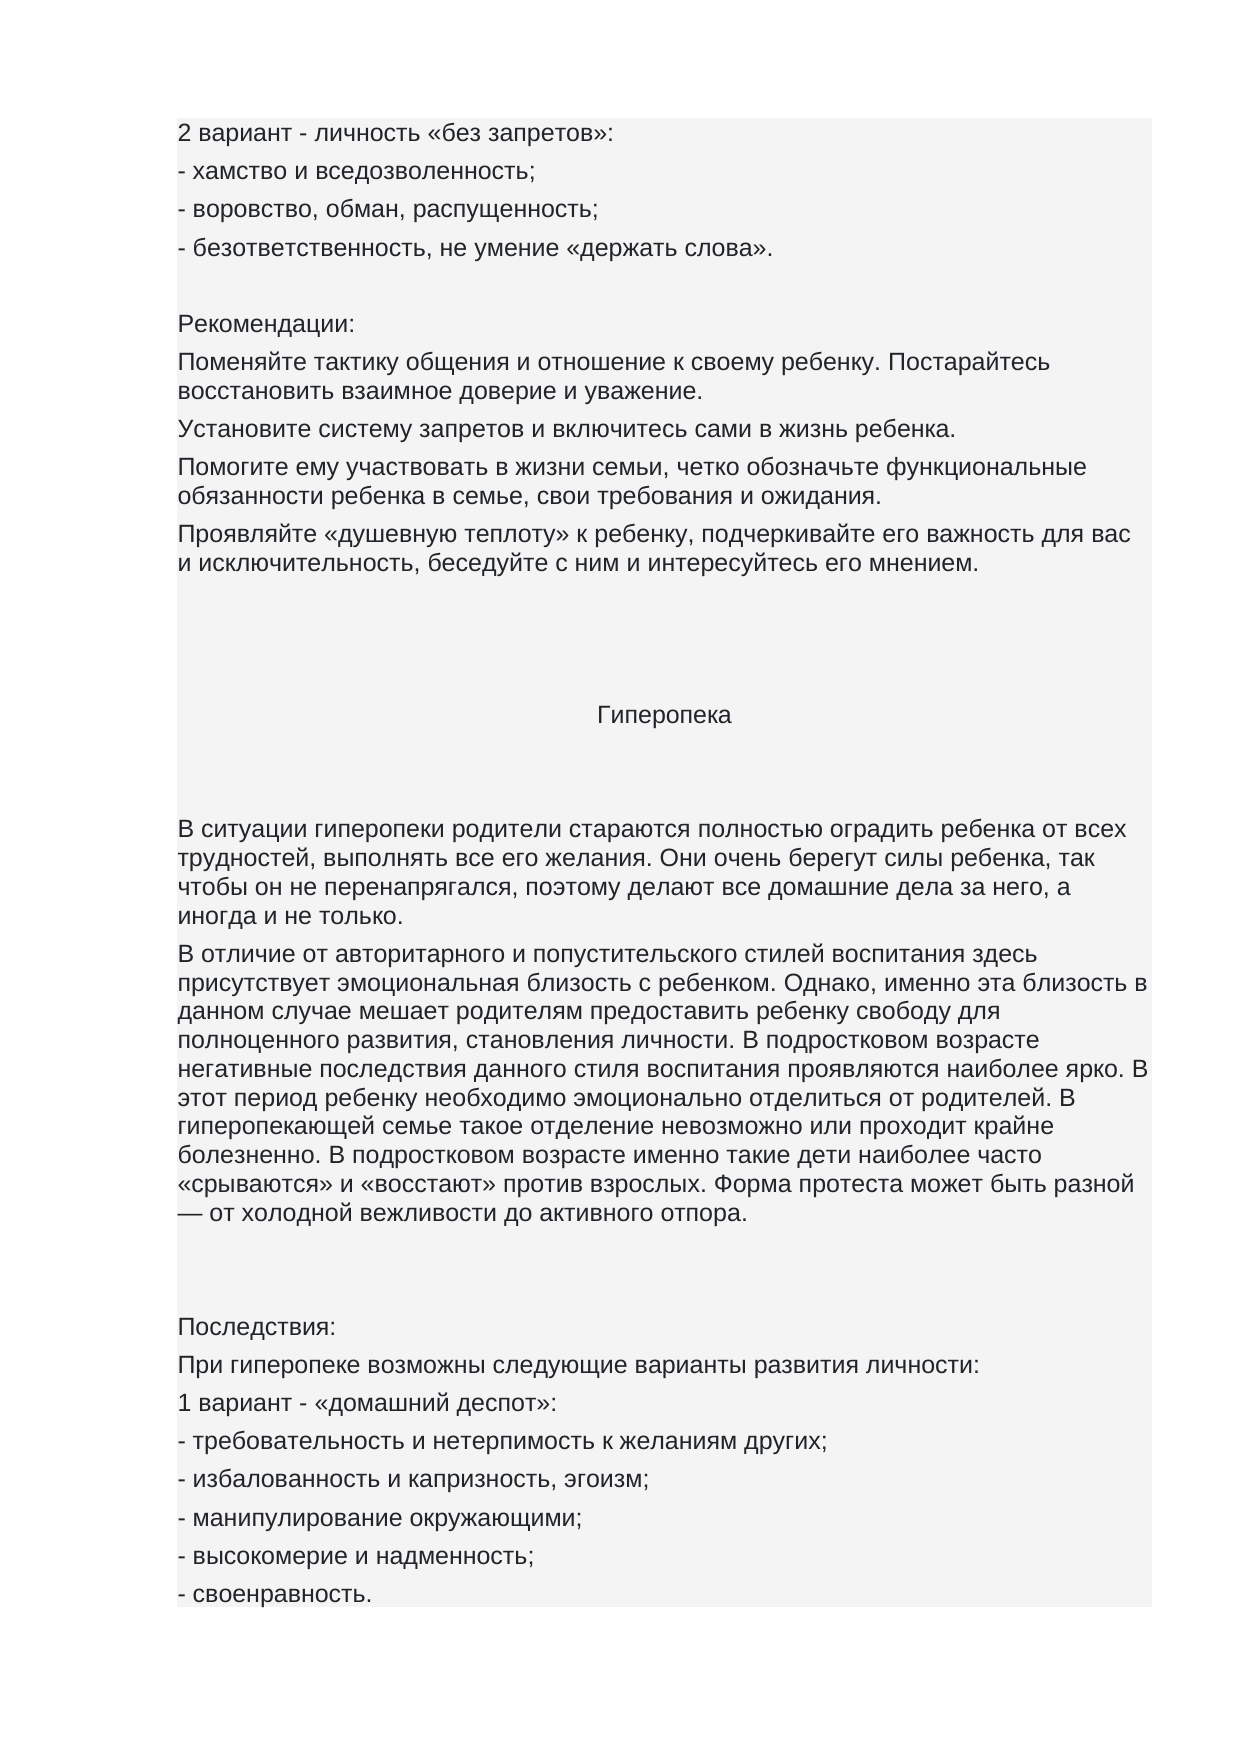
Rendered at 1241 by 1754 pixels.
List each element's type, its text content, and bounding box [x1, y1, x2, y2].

text - требовательность и нетерпимость к желаниям других; [177, 1426, 1152, 1455]
text Проявляйте «душевную теплоту» к ребенку, подчеркивайте его важность для вас и исключительность, беседуйте с ним и интересуйтесь его мнением. [177, 519, 1152, 576]
text - воровство, обман, распущенность; [177, 194, 1152, 223]
text - манипулирование окружающими; [177, 1502, 1152, 1531]
text Помогите ему участвовать в жизни семьи, четко обозначьте функциональные обязанности ребенка в семье, свои требования и ожидания. [177, 452, 1152, 509]
text При гиперопеке возможны следующие варианты развития личности: [177, 1350, 1152, 1379]
text - избалованность и капризность, эгоизм; [177, 1464, 1152, 1493]
text 2 вариант - личность «без запретов»: [177, 118, 1152, 147]
text В ситуации гиперопеки родители стараются полностью оградить ребенка от всех трудностей, выполнять все его желания. Они очень берегут силы ребенка, так чтобы он не перенапрягался, поэтому делают все домашние дела за него, а иногда и не только. [177, 814, 1152, 929]
text - высокомерие и надменность; [177, 1541, 1152, 1569]
text - своенравность. [177, 1579, 1152, 1607]
text Установите систему запретов и включитесь сами в жизнь ребенка. [177, 414, 1152, 442]
text 1 вариант - «домашний деспот»: [177, 1388, 1152, 1417]
text - безответственность, не умение «держать слова». [177, 232, 1152, 261]
text Рекомендации: [177, 309, 1152, 337]
text Гиперопека [177, 700, 1152, 729]
text Последствия: [177, 1312, 1152, 1341]
text Поменяйте тактику общения и отношение к своему ребенку. Постарайтесь восстановить взаимное доверие и уважение. [177, 347, 1152, 404]
text - хамство и вседозволенность; [177, 156, 1152, 185]
text В отличие от авторитарного и попустительского стилей воспитания здесь присутствует эмоциональная близость с ребенком. Однако, именно эта близость в данном случае мешает родителям предоставить ребенку свободу для полноценного развития, становления личности. В подростковом возрасте негативные последствия данного стиля воспитания проявляются наиболее ярко. В этот период ребенку необходимо эмоционально отделиться от родителей. В гиперопекающей семье такое отделение невозможно или проходит крайне болезненно. В подростковом возрасте именно такие дети наиболее часто «срываются» и «восстают» против взрослых. Форма протеста может быть разной — от холодной вежливости до активного отпора. [177, 939, 1152, 1226]
